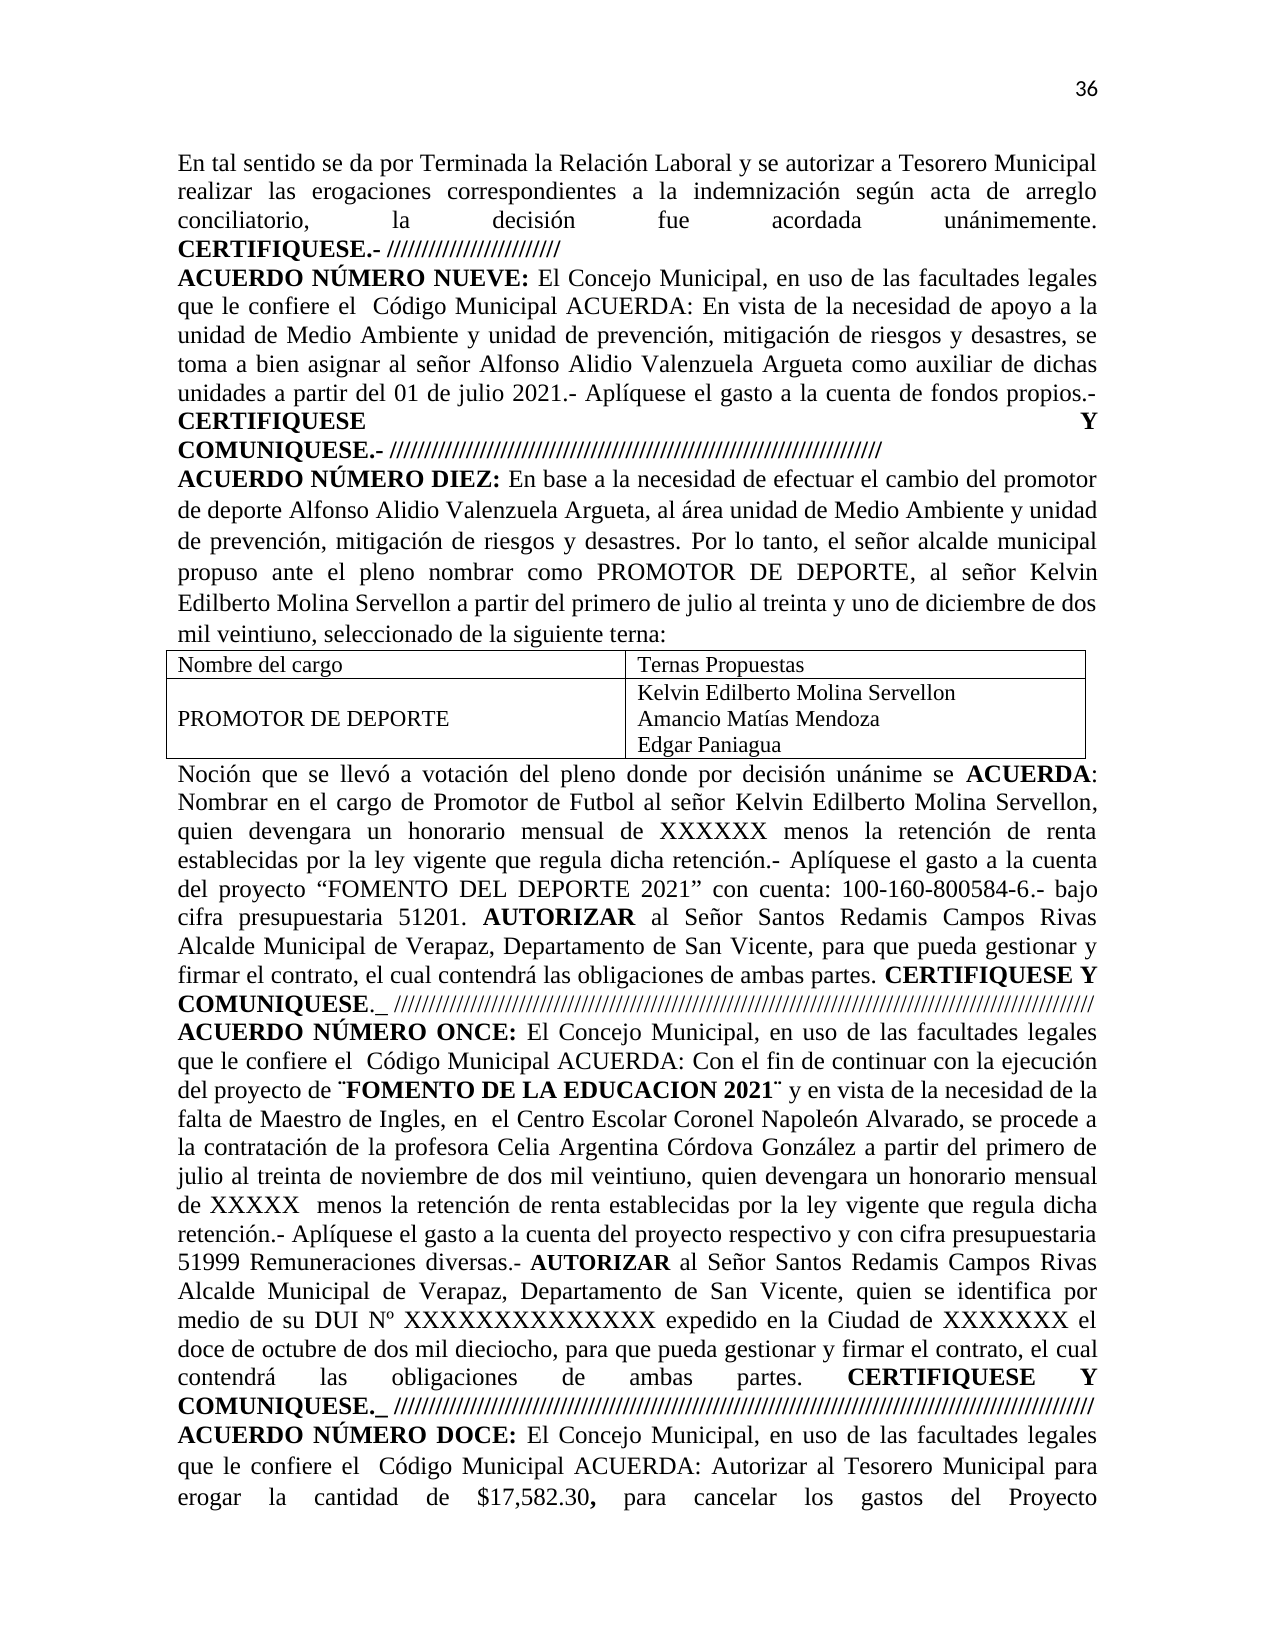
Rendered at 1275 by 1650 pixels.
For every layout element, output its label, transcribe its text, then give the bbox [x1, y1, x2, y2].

table_cell Kelvin Edilberto Molina Servellon Amancio Matías Mendoza Edgar Paniagua [626, 679, 1085, 758]
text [177, 1420, 1098, 1511]
table_header Ternas Propuestas [626, 651, 1085, 677]
table_cell PROMOTOR DE DEPORTE [167, 679, 625, 758]
table_header Nombre del cargo [167, 651, 625, 677]
text ACUERDO NÚMERO DIEZ: En base a la necesidad de efectuar el cambio del promotor de deporte Alfonso Alidio Valenzuela Argueta, al área unidad de Medio Ambiente y unidad de prevención, mitigación de riesgos y desastres. Por lo tanto, el señor alcalde municipal propuso ante el pleno nombrar como PROMOTOR DE DEPORTE, al señor Kelvin Edilberto Molina Servellon a partir del primero de julio al treinta y uno de diciembre de dos mil veintiuno, seleccionado de la siguiente terna: [177, 464, 1098, 648]
text ACUERDO NÚMERO NUEVE: El Concejo Municipal, en uso de las facultades legales que le confiere el Código Municipal ACUERDA: En vista de la necesidad de apoyo a la unidad de Medio Ambiente y unidad de prevención, mitigación de riesgos y desastres, se toma a bien asignar al señor Alfonso Alidio Valenzuela Argueta como auxiliar de dichas unidades a partir del 01 de julio 2021.- Aplíquese el gasto a la cuenta de fondos propios.- CERTIFIQUESE Y COMUNIQUESE.- /////////////////////////////////////////////////////////////////////// [177, 263, 1098, 464]
text ACUERDO NÚMERO ONCE: El Concejo Municipal, en uso de las facultades legales que le confiere el Código Municipal ACUERDA: Con el fin de continuar con la ejecución del proyecto de ¨FOMENTO DE LA EDUCACION 2021¨ y en vista de la necesidad de la falta de Maestro de Ingles, en el Centro Escolar Coronel Napoleón Alvarado, se procede a la contratación de la profesora Celia Argentina Córdova González a partir del primero de julio al treinta de noviembre de dos mil veintiuno, quien devengara un honorario mensual de XXXXX menos la retención de renta establecidas por la ley vigente que regula dicha retención.- Aplíquese el gasto a la cuenta del proyecto respectivo y con cifra presupuestaria 51999 Remuneraciones diversas.- AUTORIZAR al Señor Santos Redamis Campos Rivas Alcalde Municipal de Verapaz, Departamento de San Vicente, quien se identifica por medio de su DUI Nº XXXXXXXXXXXXXX expedido en la Ciudad de XXXXXXX el doce de octubre de dos mil dieciocho, para que pueda gestionar y firmar el contrato, el cual contendrá las obligaciones de ambas partes. CERTIFIQUESE Y COMUNIQUESE._ ///////////////////////////////////////////////////////////////////////////////////////////////////// [177, 1017, 1098, 1420]
text Noción que se llevó a votación del pleno donde por decisión unánime se ACUERDA: Nombrar en el cargo de Promotor de Futbol al señor Kelvin Edilberto Molina Servellon, quien devengara un honorario mensual de XXXXXX menos la retención de renta establecidas por la ley vigente que regula dicha retención.- Aplíquese el gasto a la cuenta del proyecto “FOMENTO DEL DEPORTE 2021” con cuenta: 100-160-800584-6.- bajo cifra presupuestaria 51201. AUTORIZAR al Señor Santos Redamis Campos Rivas Alcalde Municipal de Verapaz, Departamento de San Vicente, para que pueda gestionar y firmar el contrato, el cual contendrá las obligaciones de ambas partes. CERTIFIQUESE Y COMUNIQUESE._ ///////////////////////////////////////////////////////////////////////////////////////////////////// [177, 759, 1098, 1017]
text En tal sentido se da por Terminada la Relación Laboral y se autorizar a Tesorero Municipal realizar las erogaciones correspondientes a la indemnización según acta de arreglo conciliatorio, la decisión fue acordada unánimemente. CERTIFIQUESE.- ///////////////////////// [177, 148, 1098, 263]
